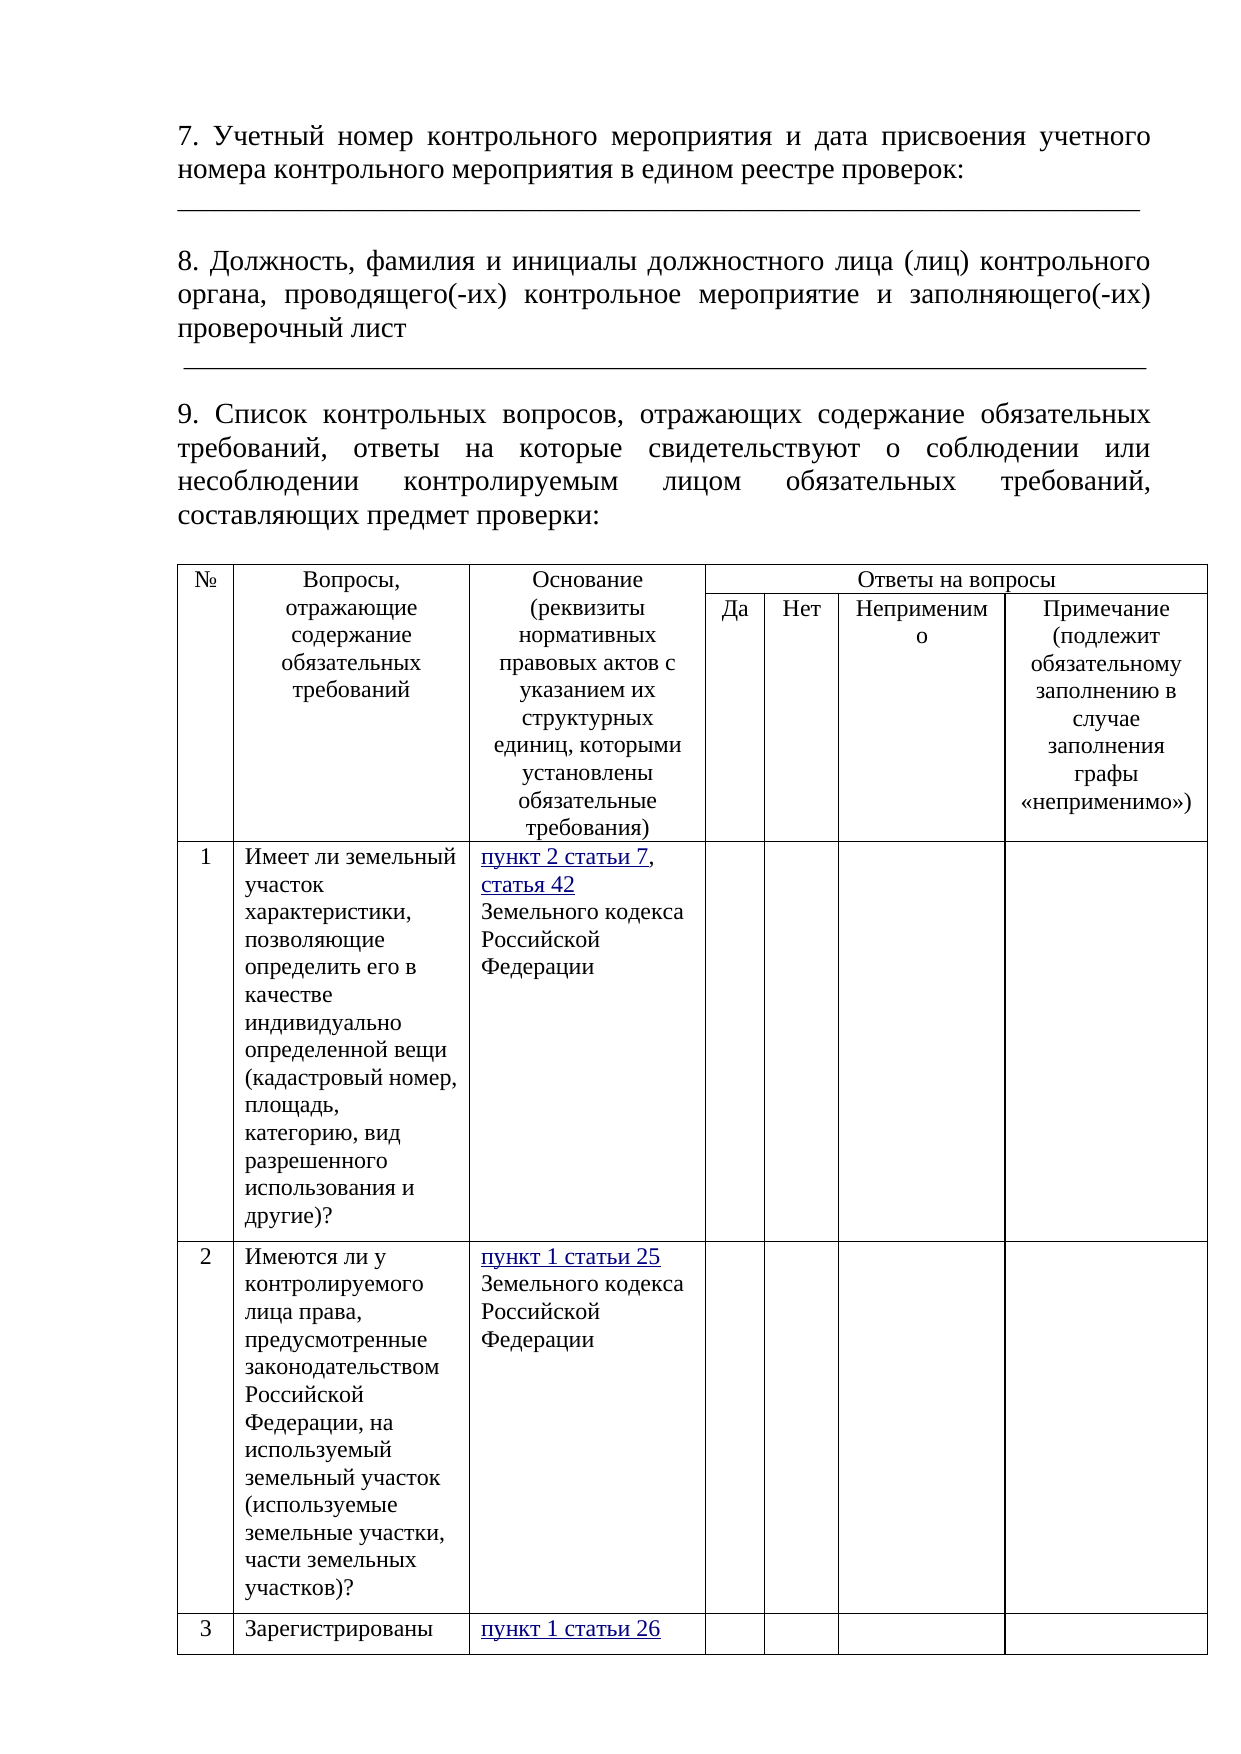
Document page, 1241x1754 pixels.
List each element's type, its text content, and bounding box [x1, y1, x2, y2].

table_cell [839, 1614, 1004, 1654]
table_cell Неприменимо [839, 594, 1004, 841]
table_cell [839, 1242, 1004, 1613]
table_cell 3 [178, 1614, 233, 1654]
table_cell Да [706, 594, 764, 841]
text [177, 185, 1152, 214]
table_cell Имеются ли у контролируемого лица права, предусмотренные законодательством Российской Федерации, на используемый земельный участок (используемые земельные участки, части земельных участков)? [234, 1242, 469, 1613]
text 7. Учетный номер контрольного мероприятия и дата присвоения учетного номера контрольного мероприятия в едином реестре проверок: [177, 118, 1152, 185]
table_cell Имеет ли земельный участок характеристики, позволяющие определить его в качестве индивидуально определенной вещи (кадастровый номер, площадь, категорию, вид разрешенного использования и другие)? [234, 842, 469, 1241]
table_cell Примечание (подлежит обязательному заполнению в случае заполнения графы «неприменимо») [1006, 594, 1207, 841]
table_header Основание (реквизиты нормативных правовых актов с указанием их структурных единиц, которыми установлены обязательные требования) [470, 565, 705, 841]
table_cell [706, 842, 764, 1241]
table_cell [706, 1242, 764, 1613]
table_cell [839, 842, 1004, 1241]
table_cell [1006, 842, 1207, 1241]
table_cell [765, 1242, 838, 1613]
table_cell [1006, 1614, 1207, 1654]
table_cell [470, 1614, 705, 1654]
table_cell [706, 1614, 764, 1654]
text 8. Должность, фамилия и инициалы должностного лица (лиц) контрольного органа, проводящего(-их) контрольное мероприятие и заполняющего(-их) проверочный лист [177, 243, 1152, 343]
table_cell Нет [765, 594, 838, 841]
table_cell пункт 1 статьи 25 Земельного кодекса Российской Федерации [470, 1242, 705, 1613]
table_header Вопросы, отражающие содержание обязательных требований [234, 565, 469, 841]
table_cell [765, 842, 838, 1241]
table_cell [234, 1614, 469, 1654]
text 9. Список контрольных вопросов, отражающих содержание обязательных требований, ответы на которые свидетельствуют о соблюдении или несоблюдении контролируемым лицом обязательных требований, составляющих предмет проверки: [177, 396, 1152, 530]
table_cell пункт 2 статьи 7, статья 42 Земельного кодекса Российской Федерации [470, 842, 705, 1241]
table_cell [1006, 1242, 1207, 1613]
table_header Ответы на вопросы [706, 565, 1207, 592]
table_cell 2 [178, 1242, 233, 1613]
table_cell 1 [178, 842, 233, 1241]
table_cell [765, 1614, 838, 1654]
table_header № [178, 565, 233, 841]
text _____________________________________________________________________________ [177, 343, 1152, 372]
